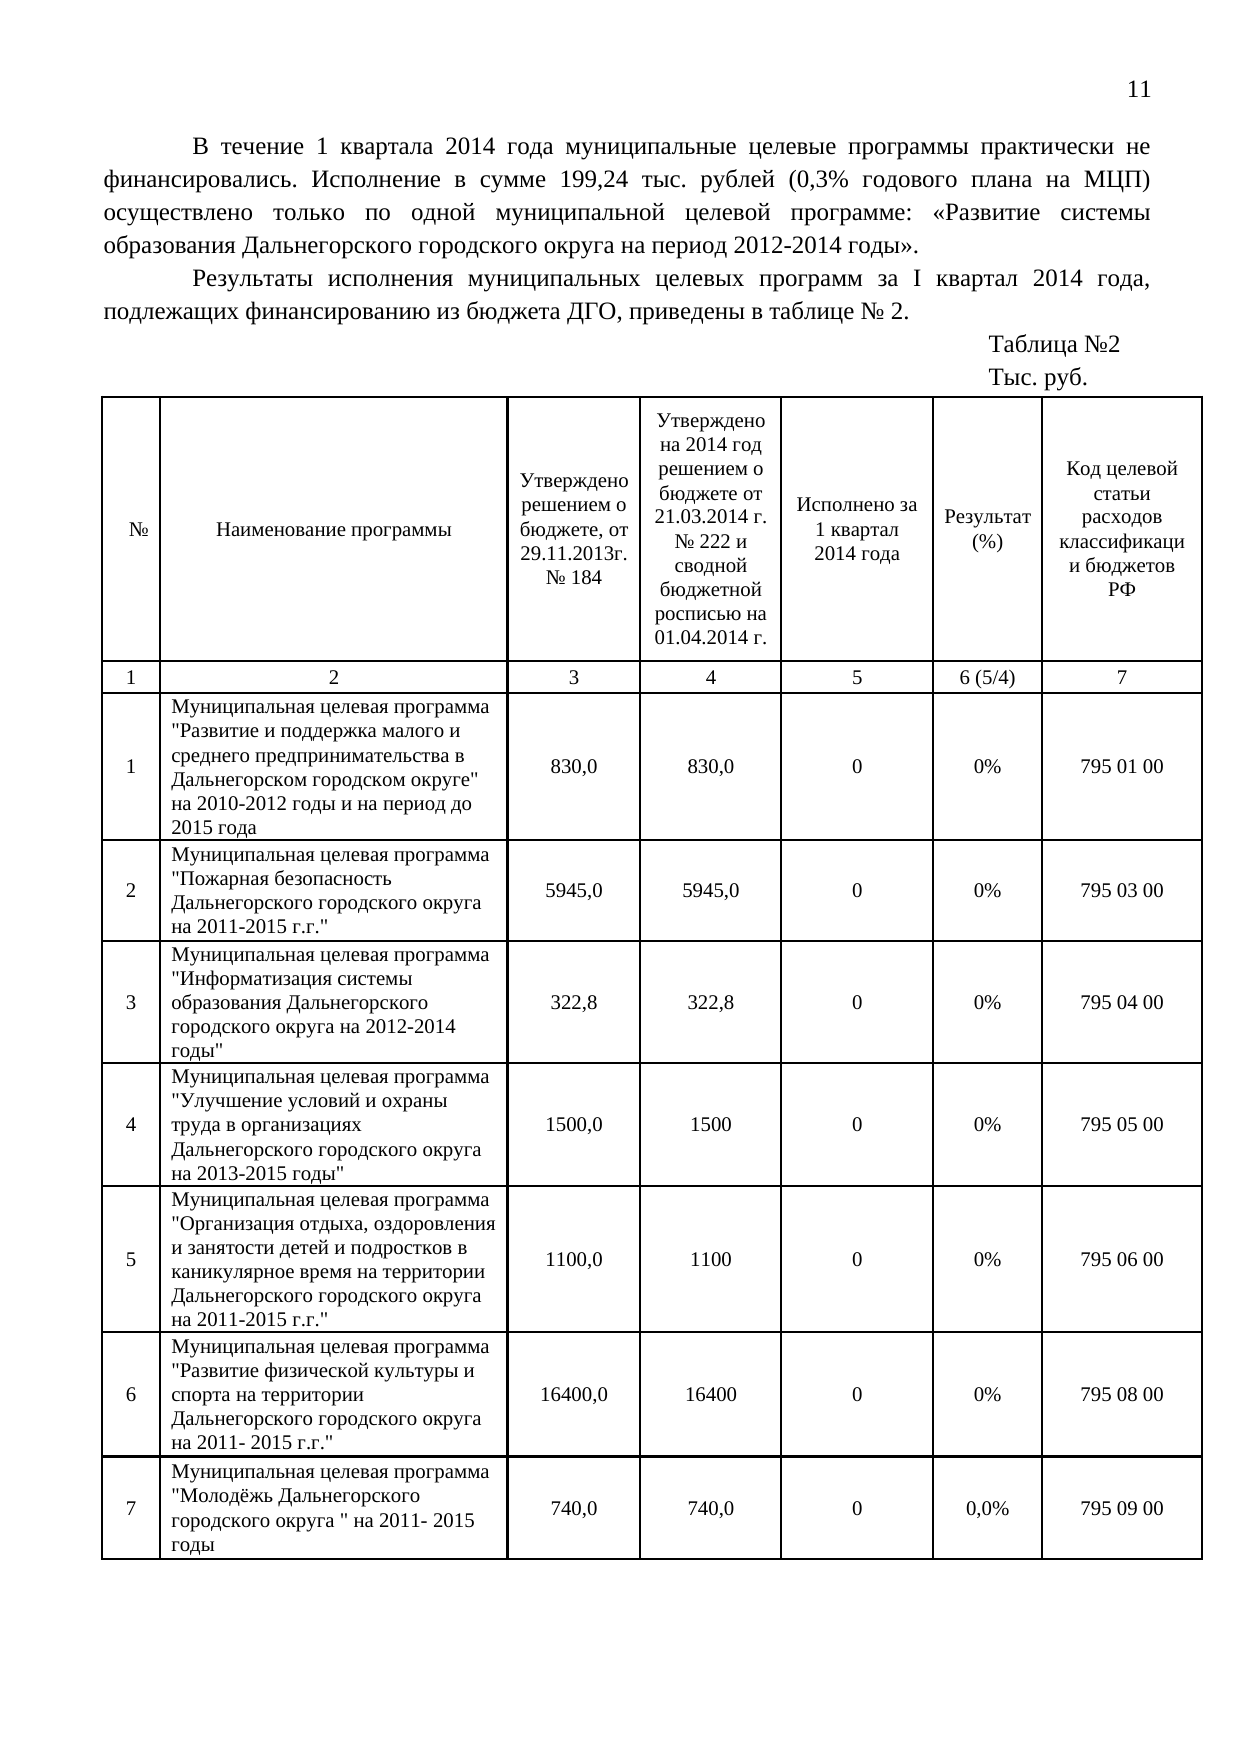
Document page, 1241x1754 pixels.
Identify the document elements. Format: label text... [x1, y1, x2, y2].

table_cell Муниципальная целевая программа "Развитие и поддержка малого и среднего предпринимательства в Дальнегорском городском округе" на 2010-2012 годы и на период до 2015 года [161, 694, 506, 839]
table_cell Муниципальная целевая программа "Информатизация системы образования Дальнегорского городского округа на 2012-2014 годы" [161, 942, 506, 1062]
table_cell 1500,0 [509, 1064, 639, 1184]
table_cell 2 [103, 841, 159, 940]
table_cell 7 [1043, 662, 1201, 692]
table_cell 2 [161, 662, 506, 692]
table_cell 0% [934, 942, 1041, 1062]
table_cell 795 03 00 [1043, 841, 1201, 940]
text В течение 1 квартала 2014 года муниципальные целевые программы практически не финансировались. Исполнение в сумме 199,24 тыс. рублей (0,3% годового плана на МЦП) осуществлено только по одной муниципальной целевой программе: «Развитие системы образования Дальнегорского городского округа на период 2012-2014 годы». [103, 131, 1152, 259]
table_cell Муниципальная целевая программа "Развитие физической культуры и спорта на территории Дальнегорского городского округа на 2011- 2015 г.г." [161, 1333, 506, 1455]
table_cell 5945,0 [641, 841, 780, 940]
table_cell 1 [103, 694, 159, 839]
table_cell 0 [782, 694, 932, 839]
table_cell 740,0 [509, 1458, 639, 1557]
table_cell 0 [782, 942, 932, 1062]
table_cell Муниципальная целевая программа "Организация отдыха, оздоровления и занятости детей и подростков в каникулярное время на территории Дальнегорского городского округа на 2011-2015 г.г." [161, 1187, 506, 1331]
table_cell 795 09 00 [1043, 1458, 1201, 1557]
table_cell 3 [103, 942, 159, 1062]
table_cell 6 (5/4) [934, 662, 1041, 692]
table_cell 16400,0 [509, 1333, 639, 1455]
table_cell 4 [103, 1064, 159, 1184]
table_cell Муниципальная целевая программа "Улучшение условий и охраны труда в организациях Дальнегорского городского округа на 2013-2015 годы" [161, 1064, 506, 1184]
table_cell 1500 [641, 1064, 780, 1184]
table_cell 830,0 [641, 694, 780, 839]
table_cell 0 [782, 1333, 932, 1455]
table_header № [103, 398, 159, 659]
table_cell 795 04 00 [1043, 942, 1201, 1062]
table_cell 1100 [641, 1187, 780, 1331]
table_cell 0% [934, 1333, 1041, 1455]
table_cell 795 01 00 [1043, 694, 1201, 839]
table_cell 0 [782, 1187, 932, 1331]
table_cell 1100,0 [509, 1187, 639, 1331]
table_cell 5 [782, 662, 932, 692]
table_header Код целевой статьи расходов классификации бюджетов РФ [1043, 398, 1201, 659]
table_header Исполнено за 1 квартал 2014 года [782, 398, 932, 659]
table_header Утверждено решением о бюджете, от 29.11.2013г. № 184 [509, 398, 639, 659]
table_cell 0,0% [934, 1458, 1041, 1557]
table_header Результат (%) [934, 398, 1041, 659]
text Таблица №2 [103, 329, 1152, 358]
table_cell 0% [934, 1187, 1041, 1331]
table_cell Муниципальная целевая программа "Пожарная безопасность Дальнегорского городского округа на 2011-2015 г.г." [161, 841, 506, 940]
table_cell 3 [509, 662, 639, 692]
table_cell 0% [934, 694, 1041, 839]
table_cell 830,0 [509, 694, 639, 839]
table_cell Муниципальная целевая программа "Молодёжь Дальнегорского городского округа " на 2011- 2015 годы [161, 1458, 506, 1557]
table_cell 6 [103, 1333, 159, 1455]
table_cell 0% [934, 1064, 1041, 1184]
table_cell 0 [782, 1458, 932, 1557]
table_cell 795 08 00 [1043, 1333, 1201, 1455]
table_cell 7 [103, 1458, 159, 1557]
table_cell 0 [782, 1064, 932, 1184]
table_cell 5 [103, 1187, 159, 1331]
table_cell 322,8 [641, 942, 780, 1062]
table_cell 5945,0 [509, 841, 639, 940]
table_cell 4 [641, 662, 780, 692]
table_cell 795 05 00 [1043, 1064, 1201, 1184]
table_header Наименование программы [161, 398, 506, 659]
text Результаты исполнения муниципальных целевых программ за I квартал 2014 года, подлежащих финансированию из бюджета ДГО, приведены в таблице № 2. [103, 263, 1152, 325]
table_cell 0 [782, 841, 932, 940]
table_cell 795 06 00 [1043, 1187, 1201, 1331]
table_cell 16400 [641, 1333, 780, 1455]
text Тыс. руб. [103, 362, 1152, 391]
table_header Утверждено на 2014 год решением о бюджете от 21.03.2014 г. № 222 и сводной бюджетной росписью на 01.04.2014 г. [641, 398, 780, 659]
table_cell 1 [103, 662, 159, 692]
table_cell 0% [934, 841, 1041, 940]
table_cell 740,0 [641, 1458, 780, 1557]
table_cell 322,8 [509, 942, 639, 1062]
